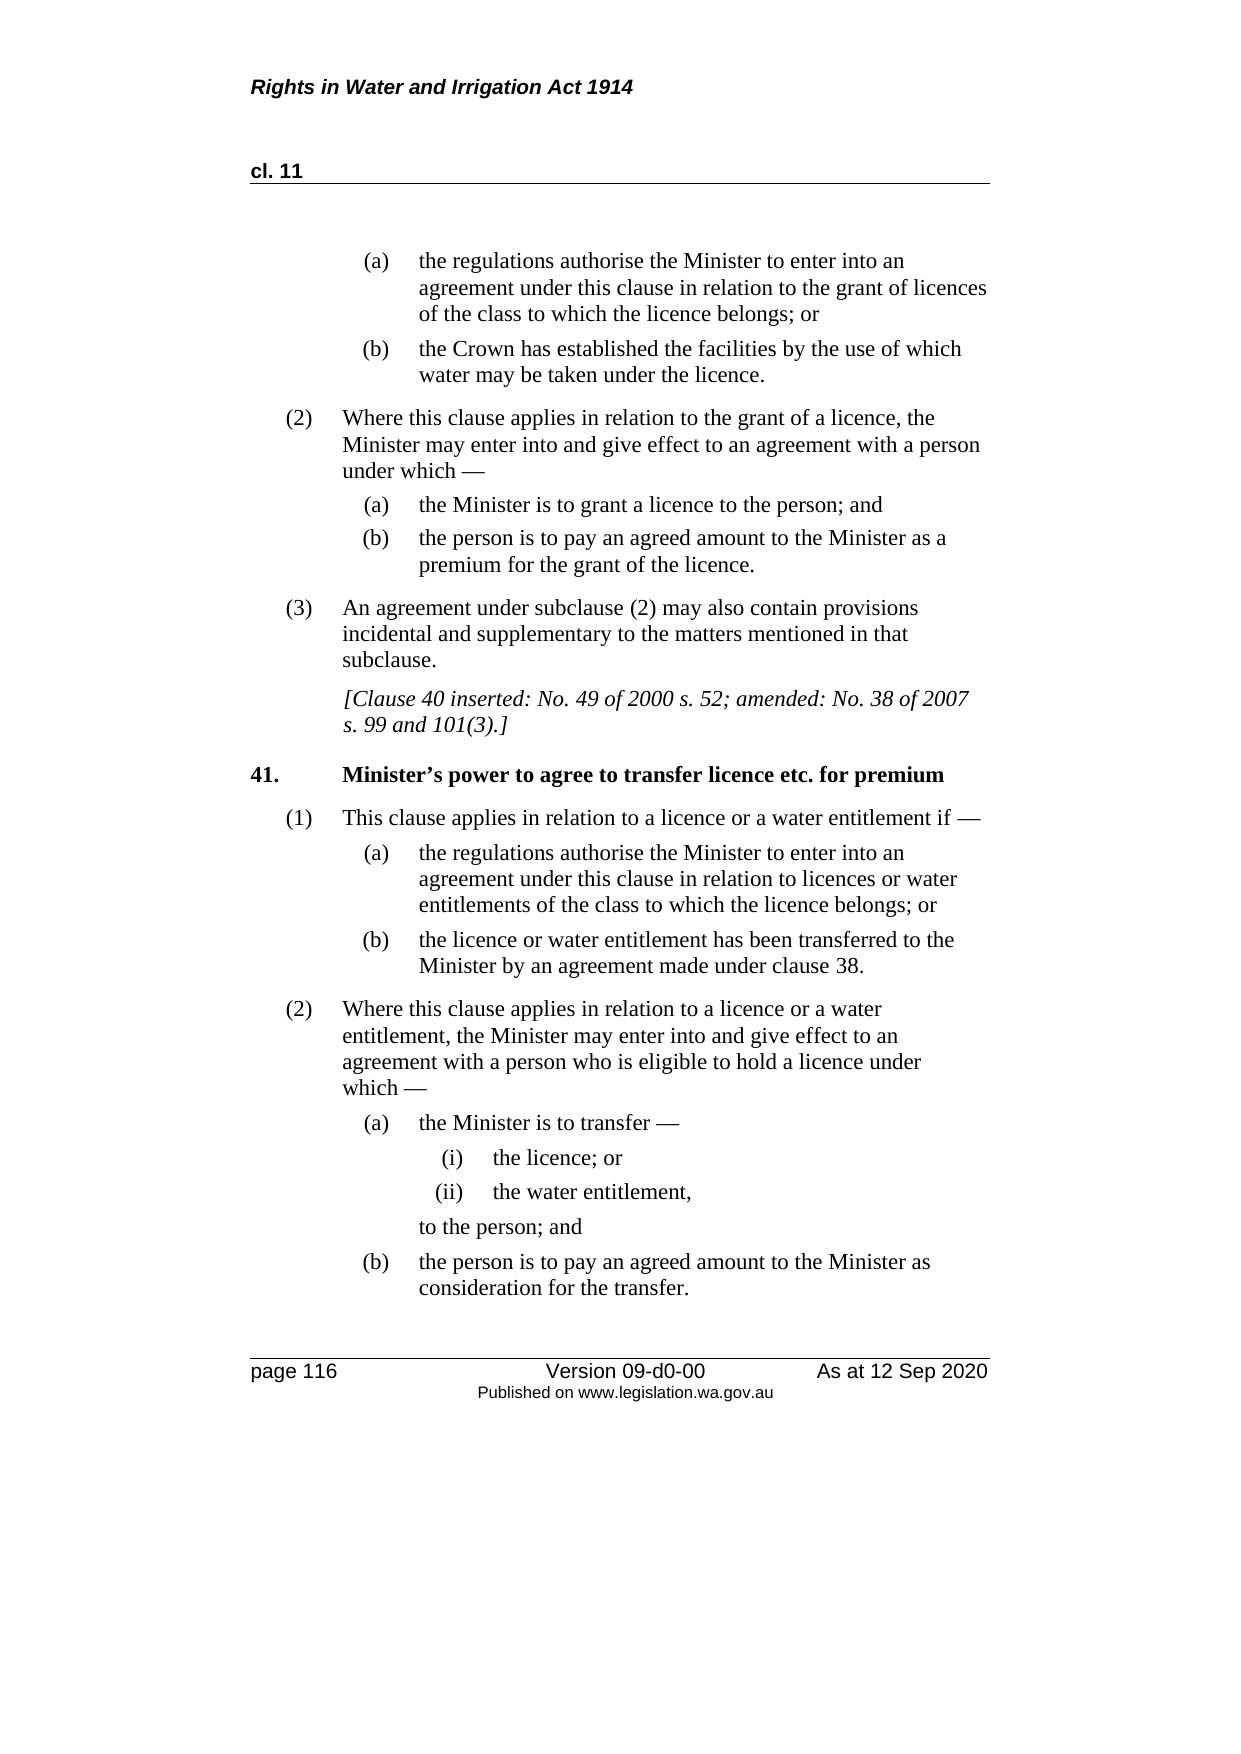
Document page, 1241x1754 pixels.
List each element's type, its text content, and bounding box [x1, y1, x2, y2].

text (a) the Minister is to transfer — [250, 1109, 990, 1135]
subtitle 41. Minister’s power to agree to transfer licence etc. for premium [250, 761, 990, 787]
text (b) the licence or water entitlement has been transferred to the Minister by an agreement made under clause 38. [250, 926, 990, 979]
text (ii) the water entitlement, [250, 1178, 990, 1205]
text (a) the regulations authorise the Minister to enter into an agreement under this clause in relation to licences or water entitlements of the class to which the licence belongs; or [250, 838, 990, 918]
text (b) the person is to pay an agreed amount to the Minister as consideration for the transfer. [250, 1248, 990, 1301]
text (b) the person is to pay an agreed amount to the Minister as a premium for the grant of the licence. [250, 524, 990, 577]
text (i) the licence; or [250, 1144, 990, 1170]
text (b) the Crown has established the facilities by the use of which water may be taken under the licence. [250, 335, 990, 388]
text (2) Where this clause applies in relation to a licence or a water entitlement, the Minister may enter into and give effect to an agreement with a person who is eligible to hold a licence under which — [250, 995, 990, 1101]
text (a) the Minister is to grant a licence to the person; and [250, 491, 990, 517]
text (1) This clause applies in relation to a licence or a water entitlement if — [250, 804, 990, 830]
text [Clause 40 inserted: No. 49 of 2000 s. 52; amended: No. 38 of 2007 s. 99 and 101(3).] [250, 685, 990, 738]
text (a) the regulations authorise the Minister to enter into an agreement under this clause in relation to the grant of licences of the class to which the licence belongs; or [250, 247, 990, 327]
text (2) Where this clause applies in relation to the grant of a licence, the Minister may enter into and give effect to an agreement with a person under which — [250, 404, 990, 483]
text (3) An agreement under subclause (2) may also contain provisions incidental and supplementary to the matters mentioned in that subclause. [250, 594, 990, 673]
text to the person; and [250, 1213, 990, 1239]
